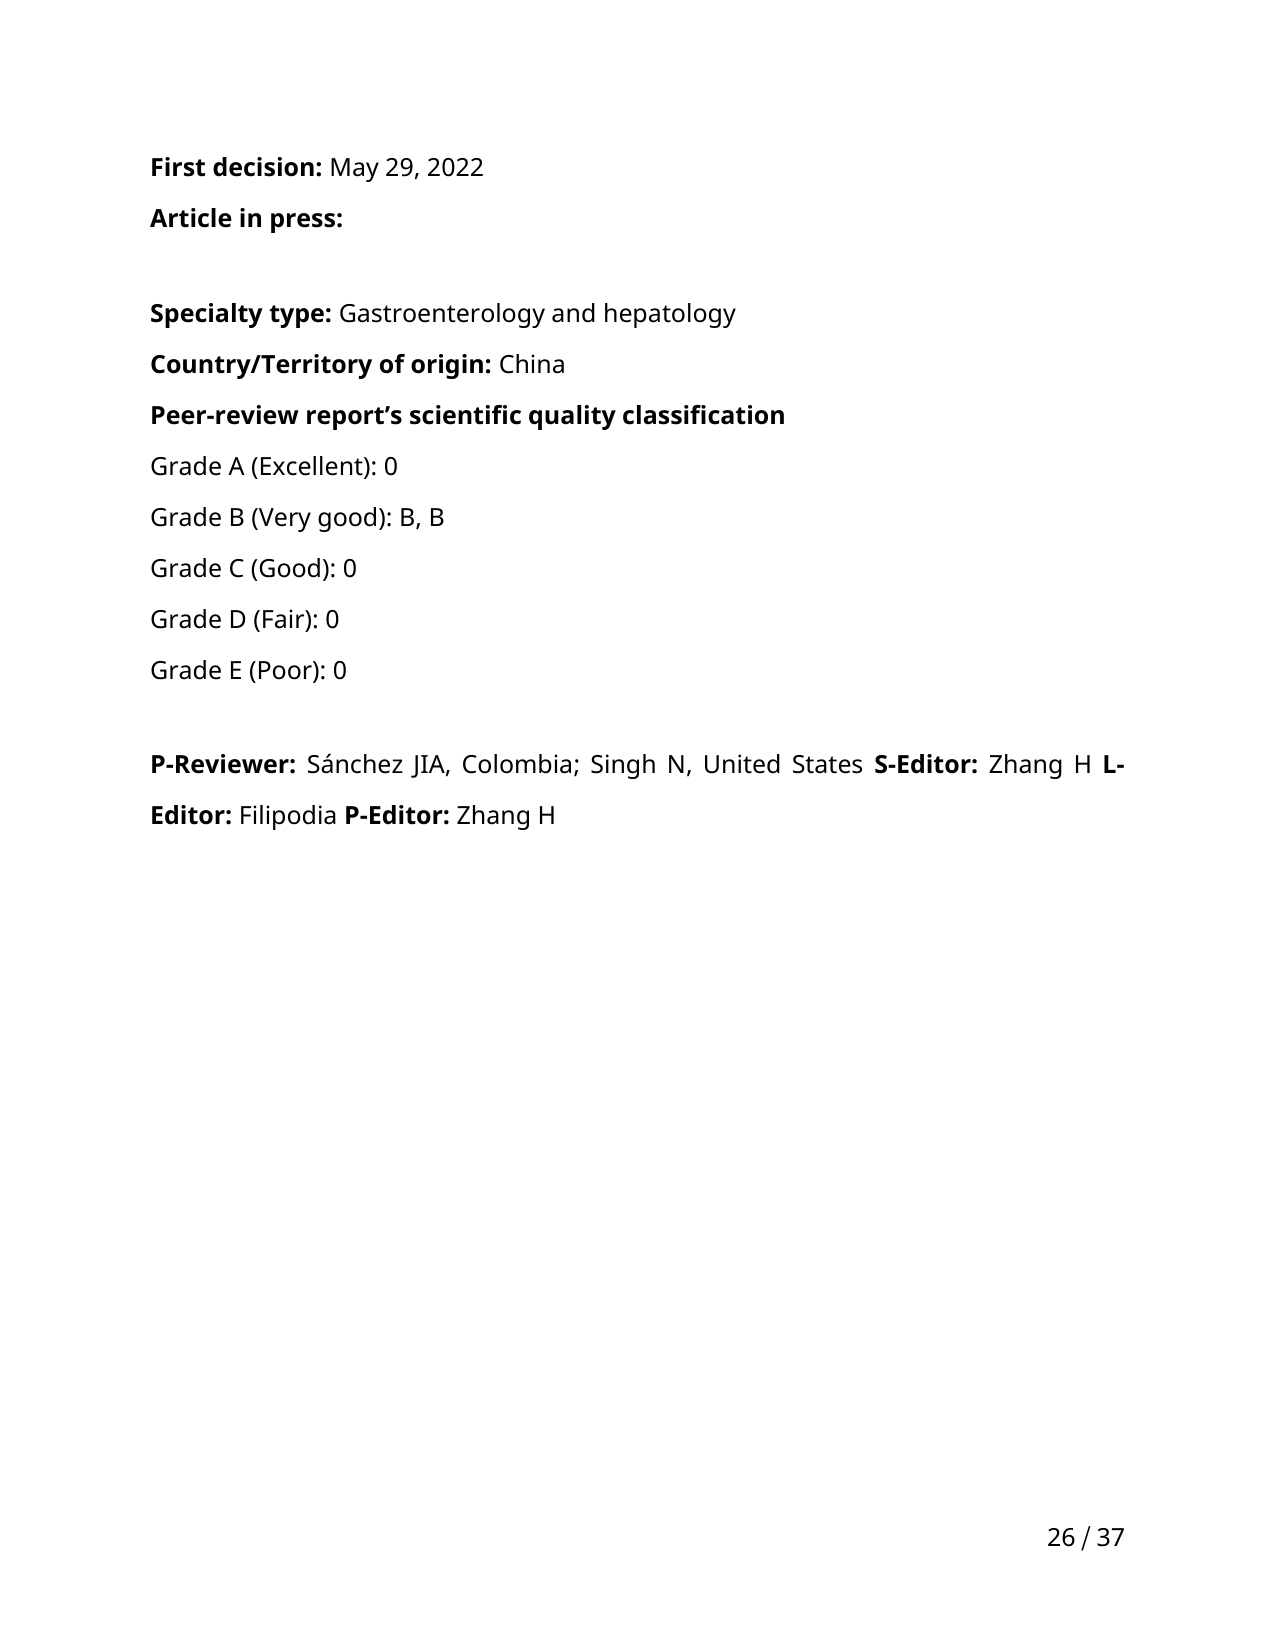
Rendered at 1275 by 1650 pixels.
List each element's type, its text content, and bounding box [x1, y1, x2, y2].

text Grade A (Excellent): 0 [150, 448, 1125, 482]
text Article in press: [150, 201, 1125, 235]
text Grade E (Poor): 0 [150, 652, 1125, 687]
text Grade D (Fair): 0 [150, 601, 1125, 636]
text Grade B (Very good): B, B [150, 499, 1125, 533]
text Specialty type: Gastroenterology and hepatology [150, 295, 1125, 329]
text Grade C (Good): 0 [150, 550, 1125, 584]
text Country/Territory of origin: China [150, 346, 1125, 380]
text First decision: May 29, 2022 [150, 150, 1125, 184]
text Peer-review report’s scientific quality classification [150, 397, 1125, 431]
text P-Reviewer: Sánchez JIA, Colombia; Singh N, United States S-Editor: Zhang H L-Editor: Filipodia P-Editor: Zhang H [150, 747, 1125, 832]
